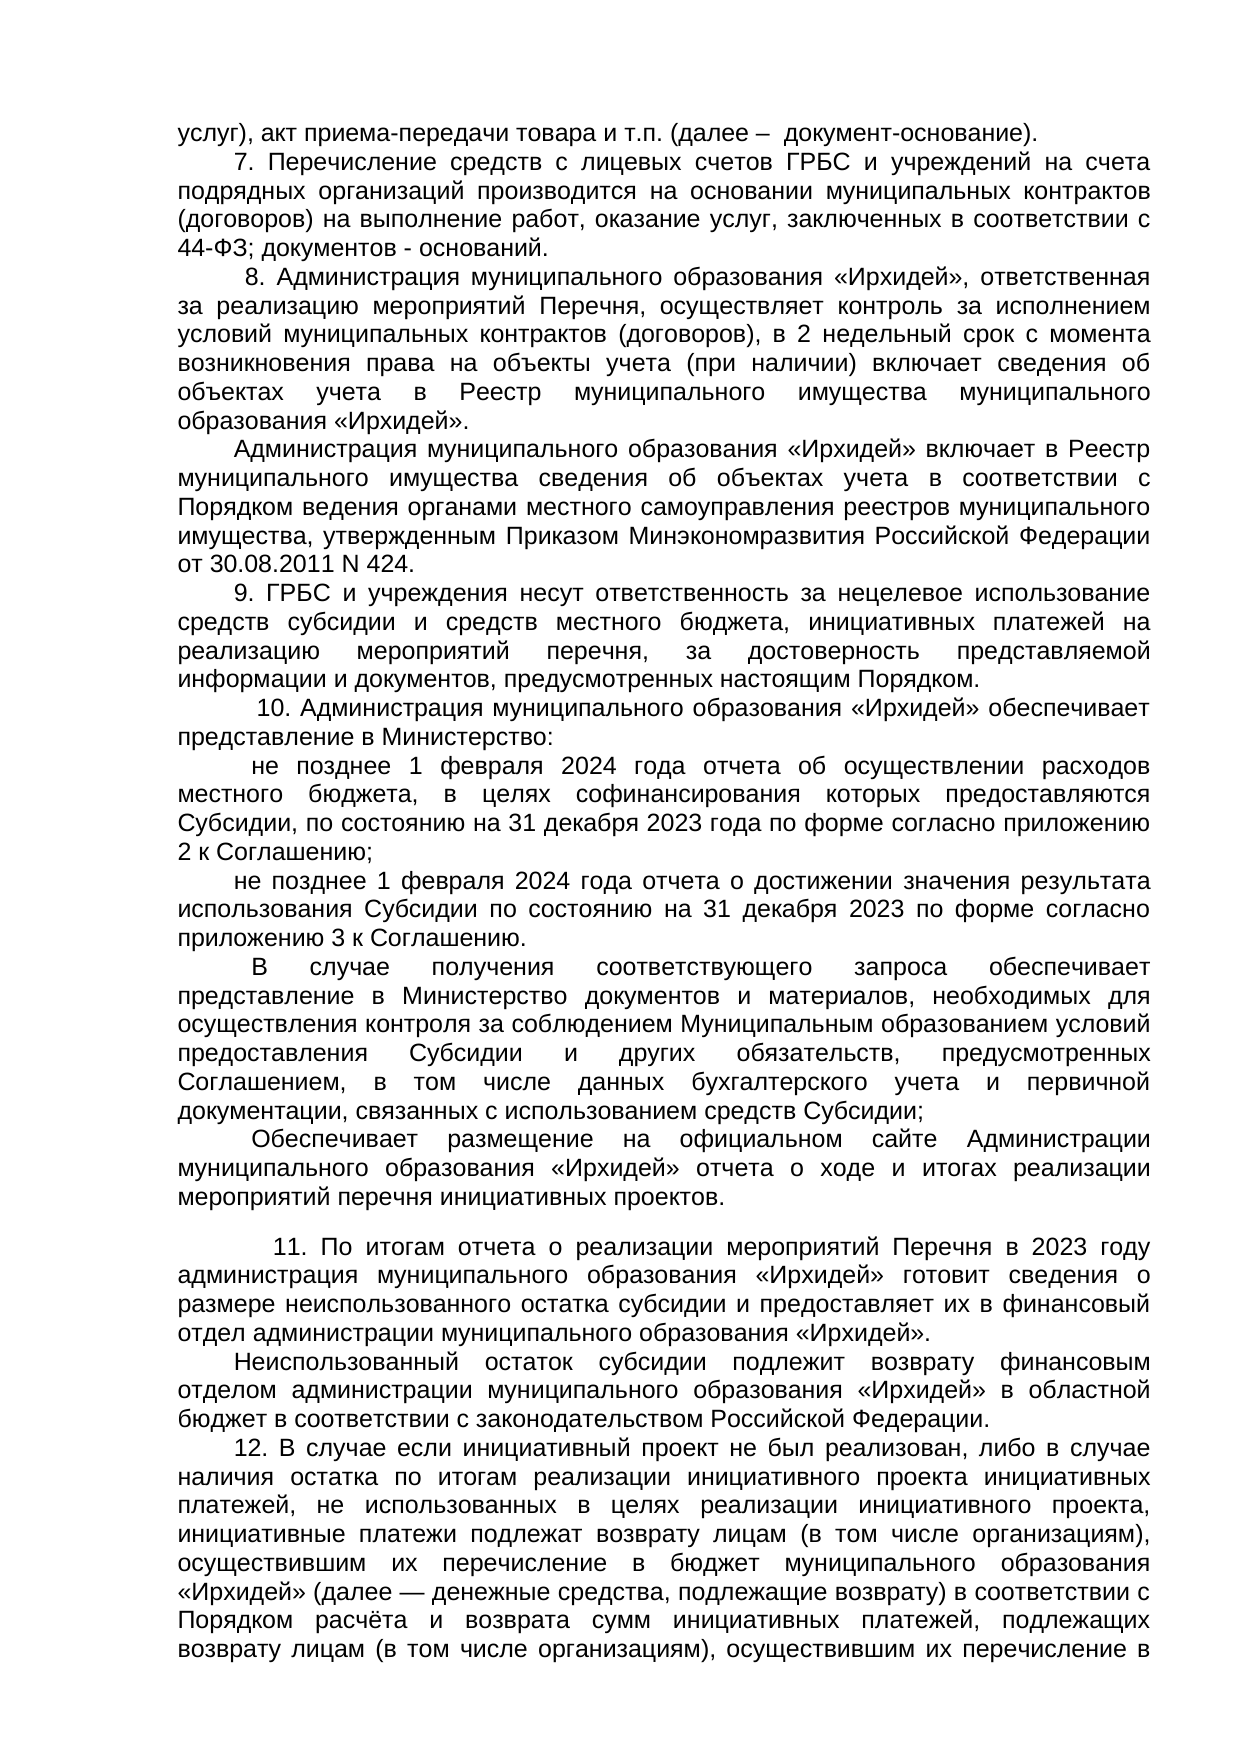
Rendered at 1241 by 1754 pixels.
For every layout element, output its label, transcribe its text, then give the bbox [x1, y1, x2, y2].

text 11. По итогам отчета о реализации мероприятий Перечня в 2023 году администрация муниципального образования «Ирхидей» готовит сведения о размере неиспользованного остатка субсидии и предоставляет их в финансовый отдел администрации муниципального образования «Ирхидей». [177, 1231, 1152, 1346]
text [177, 118, 1152, 147]
text В случае получения соответствующего запроса обеспечивает представление в Министерство документов и материалов, необходимых для осуществления контроля за соблюдением Муниципальным образованием условий предоставления Субсидии и других обязательств, предусмотренных Соглашением, в том числе данных бухгалтерского учета и первичной документации, связанных с использованием средств Субсидии; [177, 952, 1152, 1124]
text 9. ГРБС и учреждения несут ответственность за нецелевое использование средств субсидии и средств местного бюджета, инициативных платежей на реализацию мероприятий перечня, за достоверность представляемой информации и документов, предусмотренных настоящим Порядком. [177, 578, 1152, 693]
text 7. Перечисление средств с лицевых счетов ГРБС и учреждений на счета подрядных организаций производится на основании муниципальных контрактов (договоров) на выполнение работ, оказание услуг, заключенных в соответствии с 44-ФЗ; документов - оснований. [177, 147, 1152, 262]
text Неиспользованный остаток субсидии подлежит возврату финансовым отделом администрации муниципального образования «Ирхидей» в областной бюджет в соответствии с законодательством Российской Федерации. [177, 1346, 1152, 1433]
text не позднее 1 февраля 2024 года отчета о достижении значения результата использования Субсидии по состоянию на 31 декабря 2023 по форме согласно приложению 3 к Соглашению. [177, 866, 1152, 952]
text Обеспечивает размещение на официальном сайте Администрации муниципального образования «Ирхидей» отчета о ходе и итогах реализации мероприятий перечня инициативных проектов. [177, 1124, 1152, 1211]
text 10. Администрация муниципального образования «Ирхидей» обеспечивает представление в Министерство: [177, 693, 1152, 751]
text 8. Администрация муниципального образования «Ирхидей», ответственная за реализацию мероприятий Перечня, осуществляет контроль за исполнением условий муниципальных контрактов (договоров), в 2 недельный срок с момента возникновения права на объекты учета (при наличии) включает сведения об объектах учета в Реестр муниципального имущества муниципального образования «Ирхидей». [177, 262, 1152, 434]
text Администрация муниципального образования «Ирхидей» включает в Реестр муниципального имущества сведения об объектах учета в соответствии с Порядком ведения органами местного самоуправления реестров муниципального имущества, утвержденным Приказом Минэкономразвития Российской Федерации от 30.08.2011 N 424. [177, 434, 1152, 578]
text не позднее 1 февраля 2024 года отчета об осуществлении расходов местного бюджета, в целях софинансирования которых предоставляются Субсидии, по состоянию на 31 декабря 2023 года по форме согласно приложению 2 к Соглашению; [177, 751, 1152, 866]
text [177, 1433, 1152, 1663]
